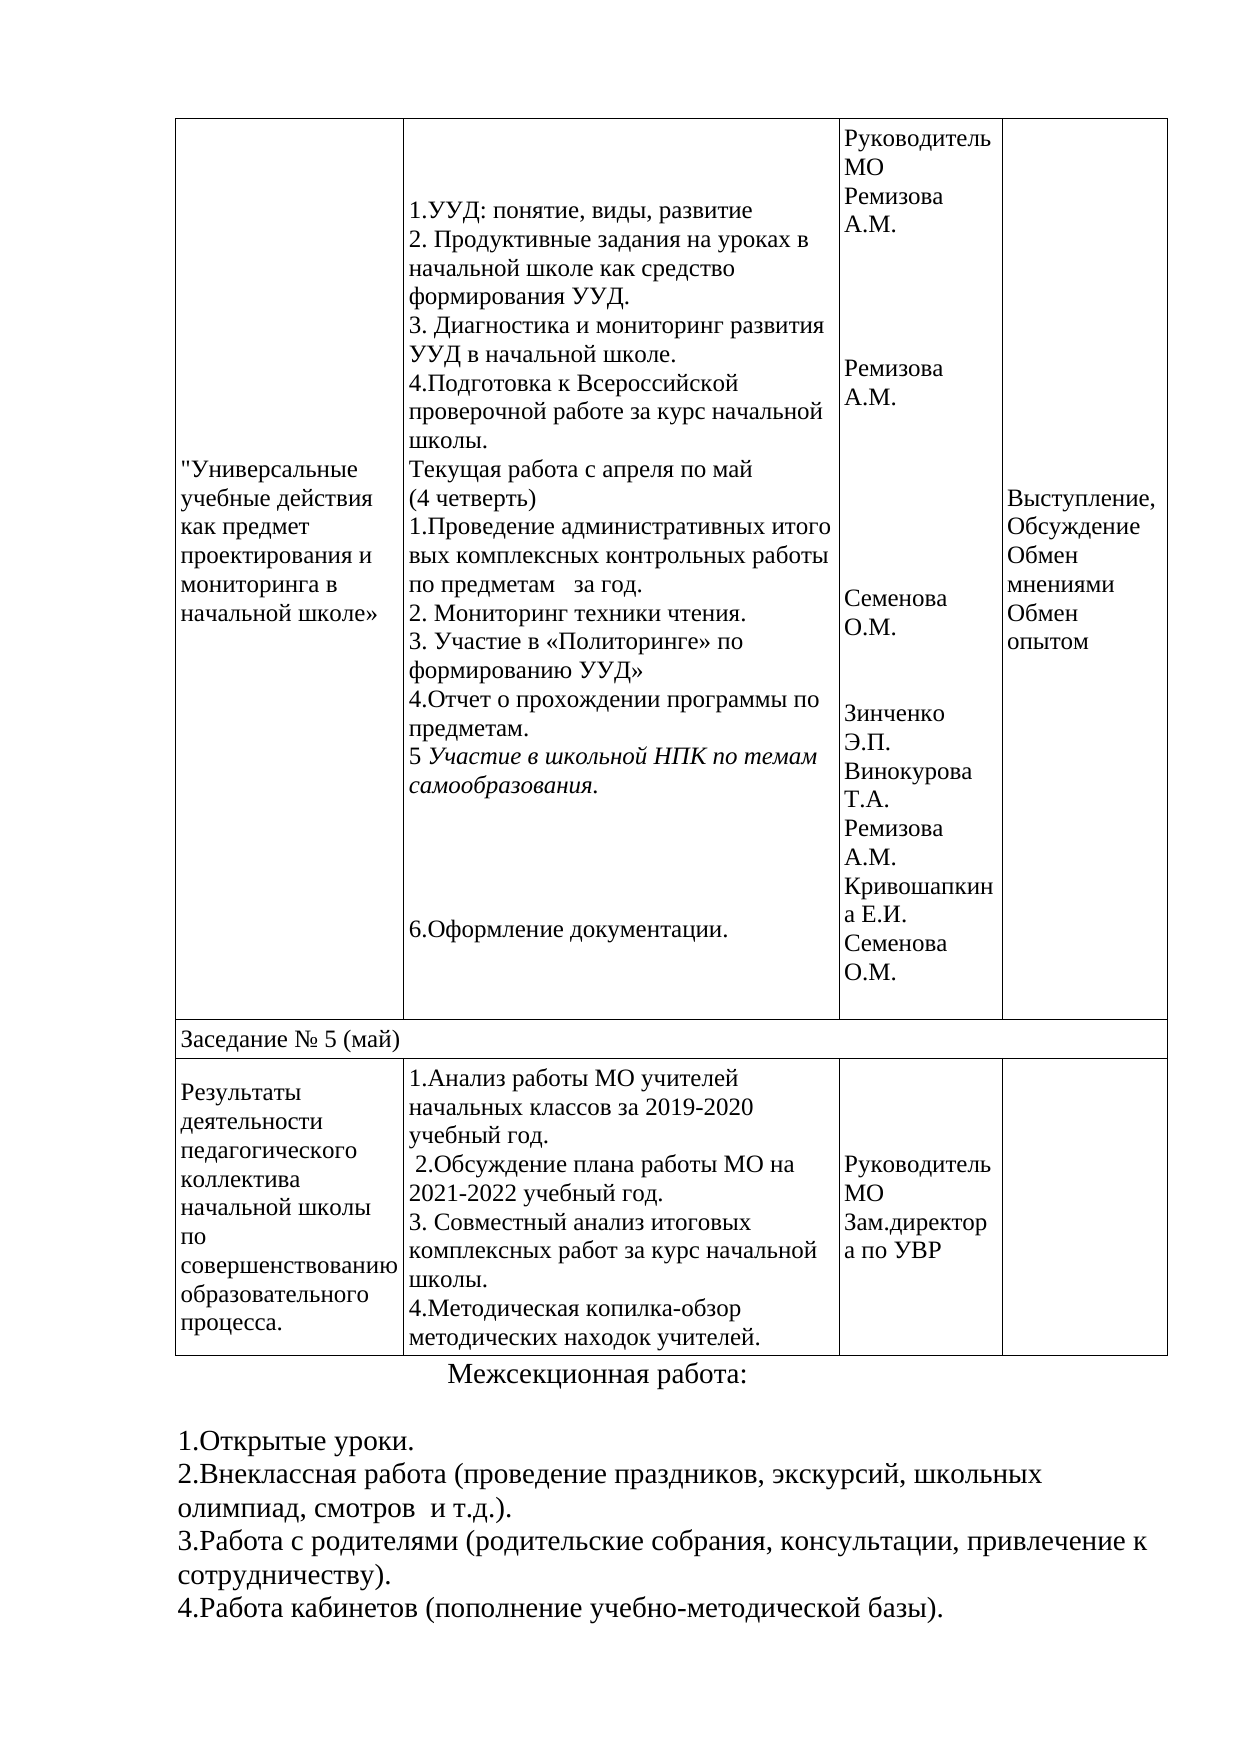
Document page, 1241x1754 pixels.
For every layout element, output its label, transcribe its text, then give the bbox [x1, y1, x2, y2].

text Межсекционная работа: [177, 1356, 1152, 1389]
table_cell Руководитель МО Зам.директора по УВР [840, 1059, 1002, 1355]
text 3.Работа с родителями (родительские собрания, консультации, привлечение к сотрудничеству). [177, 1523, 1152, 1591]
table_cell Результаты деятельности педагогического коллектива начальной школы по совершенствованию образовательного процесса. [176, 1059, 403, 1355]
text 4.Работа кабинетов (пополнение учебно-методической базы). [177, 1591, 1152, 1624]
table_cell 1.УУД: понятие, виды, развитие 2. Продуктивные задания на уроках в начальной школе как средство формирования УУД. 3. Диагностика и мониторинг развития УУД в начальной школе. 4.Подготовка к Всероссийской проверочной работе за курс начальной школы. Текущая работа с апреля по май (4 четверть) 1.Проведение административных итоговых комплексных контрольных работы по предметам за год. 2. Мониторинг техники чтения. 3. Участие в «Политоринге» по формированию УУД» 4.Отчет о прохождении программы по предметам. 5 Участие в школьной НПК по темам самообразования. 6.Оформление документации. [404, 119, 839, 1019]
text 1.Открытые уроки. [177, 1423, 1152, 1456]
table_cell Заседание № 5 (май) [176, 1020, 1167, 1058]
table_cell "Универсальные учебные действия как предмет проектирования и мониторинга в начальной школе» [176, 119, 403, 1019]
table_cell [1003, 1059, 1167, 1355]
text 2.Внеклассная работа (проведение праздников, экскурсий, школьных олимпиад, смотров и т.д.). [177, 1456, 1152, 1523]
table_cell Выступление, Обсуждение Обмен мнениями Обмен опытом [1003, 119, 1167, 1019]
table_cell 1.Анализ работы МО учителей начальных классов за 2019-2020 учебный год. 2.Обсуждение плана работы МО на 2021-2022 учебный год. 3. Совместный анализ итоговых комплексных работ за курс начальной школы. 4.Методическая копилка-обзор методических находок учителей. [404, 1059, 839, 1355]
table_cell Руководитель МО Ремизова А.М. Ремизова А.М. Семенова О.М. Зинченко Э.П. Винокурова Т.А. Ремизова А.М. Кривошапкина Е.И. Семенова О.М. [840, 119, 1002, 1019]
